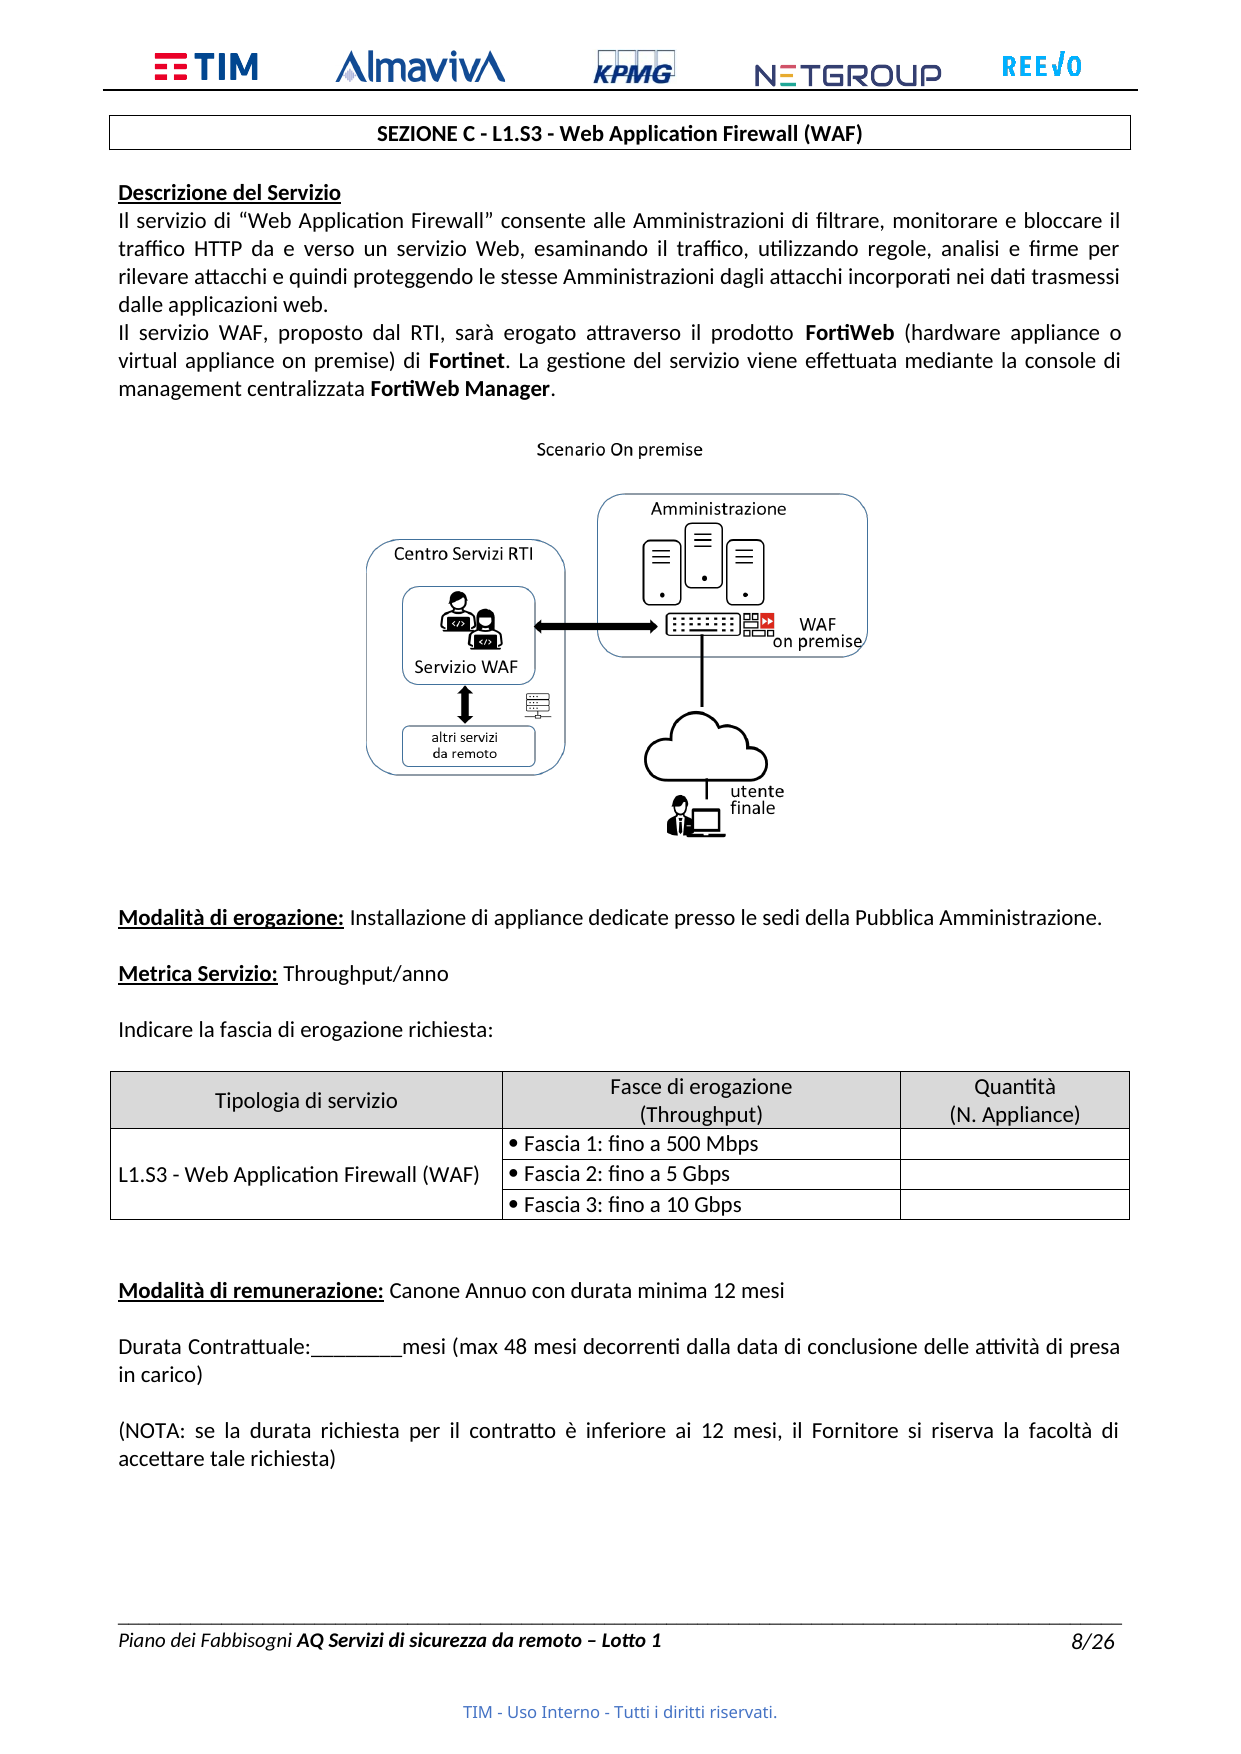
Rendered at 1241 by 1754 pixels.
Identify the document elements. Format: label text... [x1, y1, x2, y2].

text Indicare la fascia di erogazione richiesta: [118, 1015, 1122, 1043]
picture [994, 44, 1092, 89]
text Modalità di remunerazione: Canone Annuo con durata minima 12 mesi [118, 1276, 1122, 1304]
text Modalità di erogazione: Installazione di appliance dedicate presso le sedi della Pubblica Amministrazione. [118, 903, 1122, 931]
table_cell [901, 1129, 1129, 1158]
table_cell L1.S3 - Web Application Firewall (WAF) [111, 1129, 502, 1219]
picture [335, 50, 506, 82]
table_cell [901, 1160, 1129, 1189]
picture [154, 53, 258, 80]
text Il servizio di “Web Application Firewall” consente alle Amministrazioni di filtrare, monitorare e bloccare il traffico HTTP da e verso un servizio Web, esaminando il traffico, utilizzando regole, analisi e firme per rilevare attacchi e quindi proteggendo le stesse Amministrazioni dagli attacchi incorporati nei dati trasmessi dalle applicazioni web. [118, 206, 1122, 318]
table_header Tipologia di servizio [111, 1072, 502, 1128]
table_cell Fascia 1: fino a 500 Mbps [503, 1129, 900, 1158]
text Metrica Servizio: Throughput/anno [118, 959, 1122, 987]
subtitle SEZIONE C - L1.S3 - Web Application Firewall (WAF) [110, 116, 1130, 149]
text Durata Contrattuale:________mesi (max 48 mesi decorrenti dalla data di conclusione delle attività di presa in carico) [118, 1332, 1122, 1388]
table_header Quantità (N. Appliance) [901, 1072, 1129, 1128]
table_cell Fascia 3: fino a 10 Gbps [503, 1190, 900, 1219]
picture [753, 64, 944, 89]
picture [592, 49, 677, 84]
text Descrizione del Servizio [118, 178, 1122, 206]
picture [366, 430, 875, 847]
text Il servizio WAF, proposto dal RTI, sarà erogato attraverso il prodotto FortiWeb (hardware appliance o virtual appliance on premise) di Fortinet. La gestione del servizio viene effettuata mediante la console di management centralizzata FortiWeb Manager. [118, 318, 1122, 402]
table_header Fasce di erogazione (Throughput) [503, 1072, 900, 1128]
text (NOTA: se la durata richiesta per il contratto è inferiore ai 12 mesi, il Fornitore si riserva la facoltà di accettare tale richiesta) [118, 1416, 1122, 1472]
table_cell Fascia 2: fino a 5 Gbps [503, 1160, 900, 1189]
table_cell [901, 1190, 1129, 1219]
